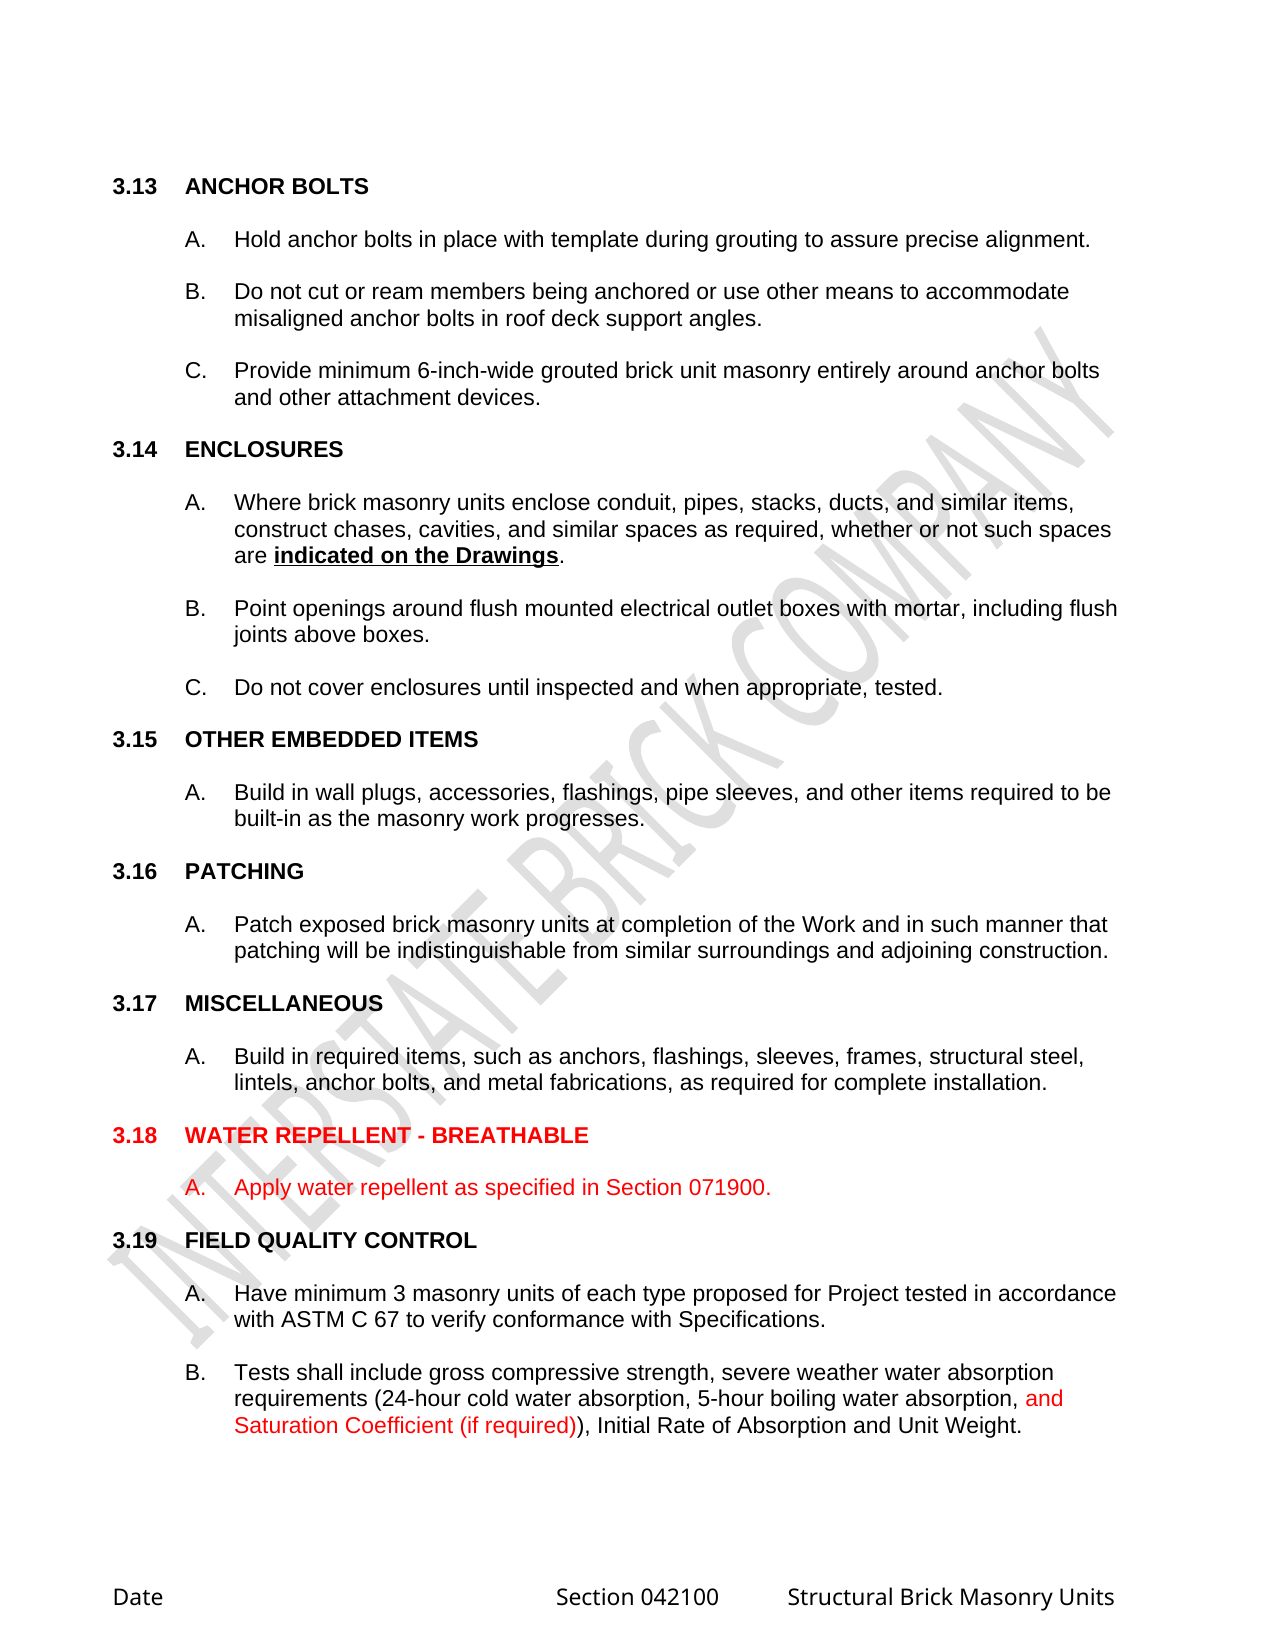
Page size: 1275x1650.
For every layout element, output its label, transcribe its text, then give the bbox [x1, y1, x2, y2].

text Tests shall include gross compressive strength, severe weather water absorption requirements (24-hour cold water absorption, 5-hour boiling water absorption, and Saturation Coefficient (if required)), Initial Rate of Absorption and Unit Weight. [184, 1359, 1125, 1438]
text Provide minimum 6-inch-wide grouted brick unit masonry entirely around anchor bolts and other attachment devices. [184, 357, 1125, 410]
text Hold anchor bolts in place with template during grouting to assure precise alignment. [184, 226, 1125, 252]
text Build in wall plugs, accessories, flashings, pipe sleeves, and other items required to be built-in as the masonry work progresses. [184, 779, 1125, 832]
text Patch exposed brick masonry units at completion of the Work and in such manner that patching will be indistinguishable from similar surroundings and adjoining construction. [184, 911, 1125, 963]
text Build in required items, such as anchors, flashings, sleeves, frames, structural steel, lintels, anchor bolts, and metal fabrications, as required for complete installation. [184, 1043, 1125, 1095]
text WATER REPELLENT - BREATHABLE [112, 1122, 1125, 1148]
text Where brick masonry units enclose conduit, pipes, stacks, ducts, and similar items, construct chases, cavities, and similar spaces as required, whether or not such spaces are indicated on the Drawings. [184, 489, 1125, 568]
text OTHER EMBEDDED ITEMS [112, 726, 1125, 753]
text ENCLOSURES [112, 436, 1125, 463]
text FIELD QUALITY CONTROL [112, 1227, 1125, 1253]
text Do not cut or ream members being anchored or use other means to accommodate misaligned anchor bolts in roof deck support angles. [184, 278, 1125, 331]
text ANCHOR BOLTS [112, 173, 1125, 199]
text Point openings around flush mounted electrical outlet boxes with mortar, including flush joints above boxes. [184, 594, 1125, 647]
text PATCHING [112, 858, 1125, 884]
text MISCELLANEOUS [112, 990, 1125, 1016]
text Apply water repellent as specified in Section 071900. [184, 1174, 1125, 1201]
text Do not cover enclosures until inspected and when appropriate, tested. [184, 674, 1125, 700]
text Have minimum 3 masonry units of each type proposed for Project tested in accordance with ASTM C 67 to verify conformance with Specifications. [184, 1280, 1125, 1332]
